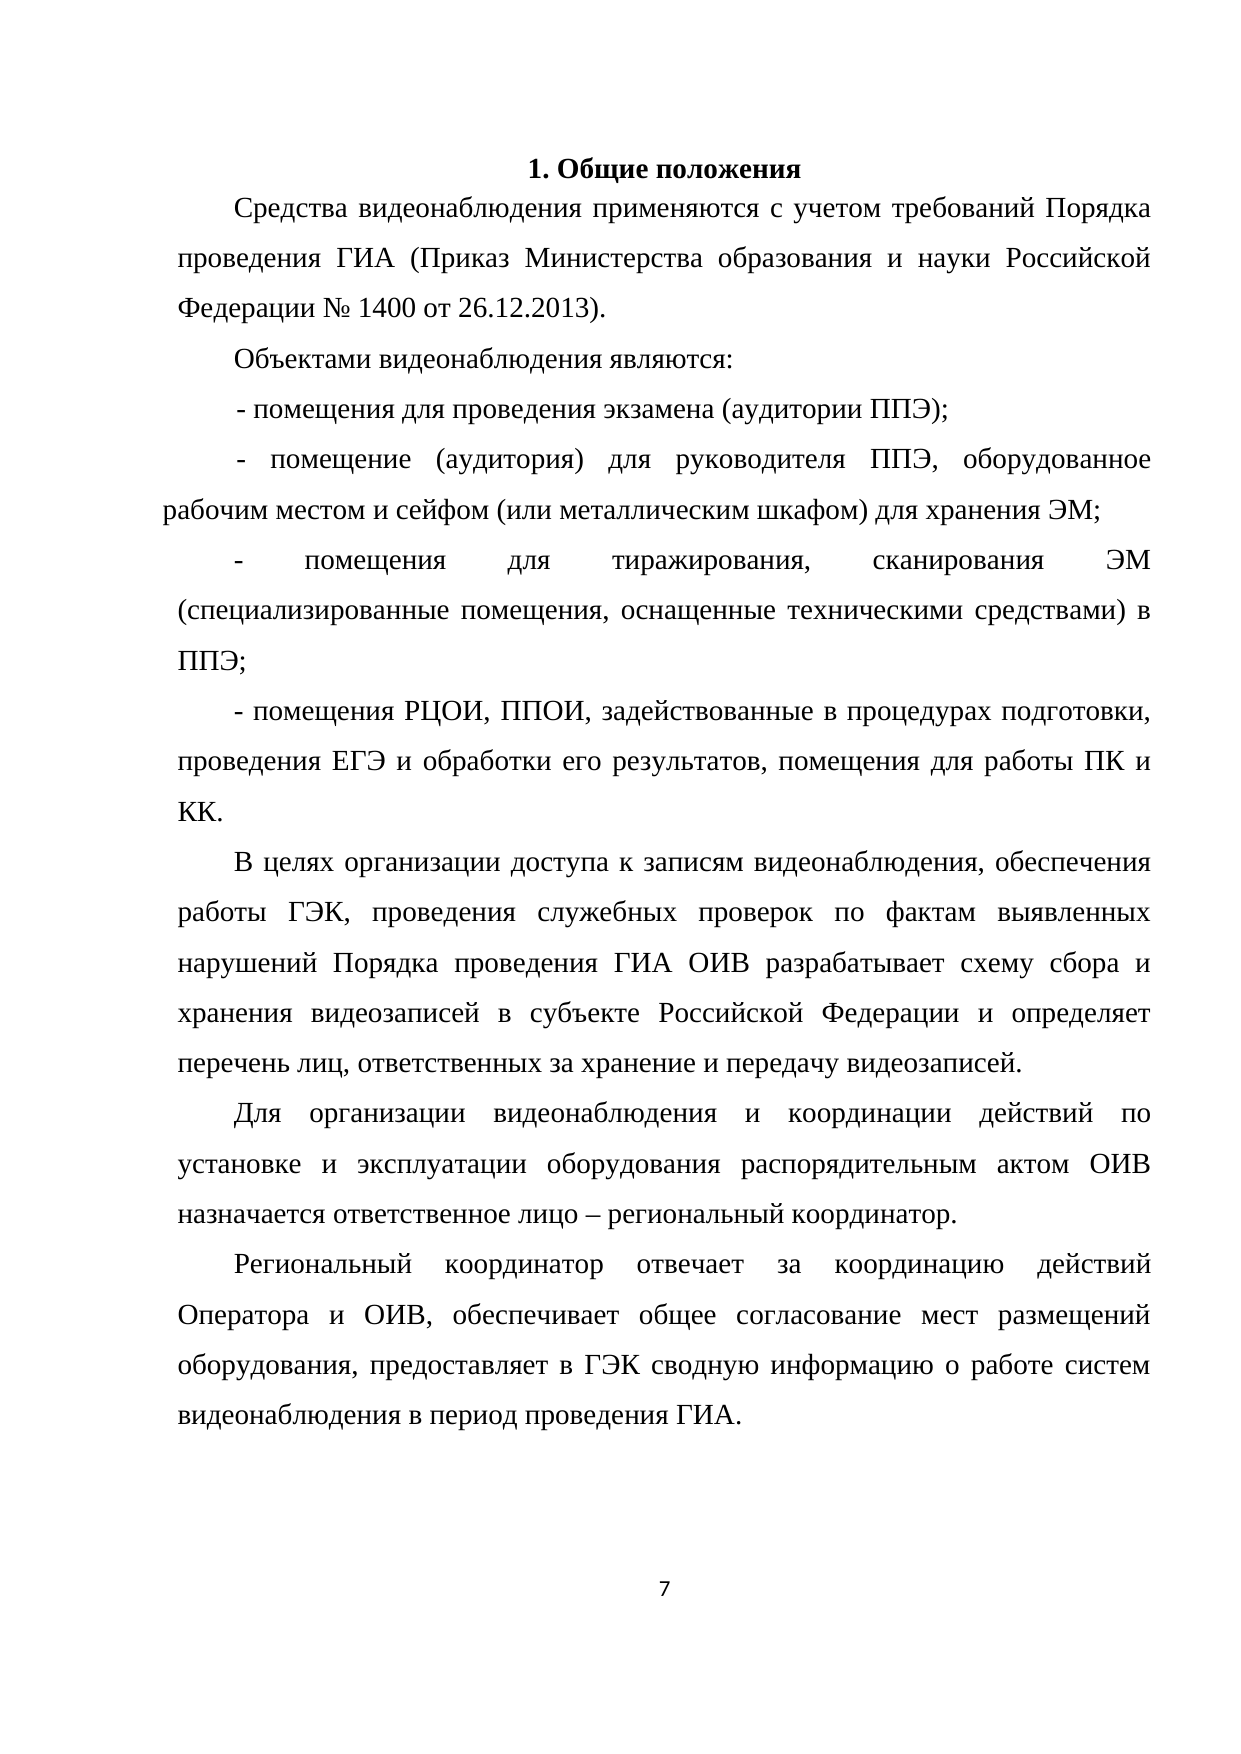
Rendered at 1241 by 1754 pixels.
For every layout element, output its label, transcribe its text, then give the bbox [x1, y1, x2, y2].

text Объектами видеонаблюдения являются: [177, 341, 1152, 374]
text - помещения РЦОИ, ППОИ, задействованные в процедурах подготовки, проведения ЕГЭ и обработки его результатов, помещения для работы ПК и КК. [177, 693, 1152, 827]
text - помещения для проведения экзамена (аудитории ППЭ); [162, 391, 1152, 425]
text Для организации видеонаблюдения и координации действий по установке и эксплуатации оборудования распорядительным актом ОИВ назначается ответственное лицо – региональный координатор. [177, 1096, 1152, 1230]
subtitle 1. Общие положения [177, 151, 1152, 185]
text Региональный координатор отвечает за координацию действий Оператора и ОИВ, обеспечивает общее согласование мест размещений оборудования, предоставляет в ГЭК сводную информацию о работе систем видеонаблюдения в период проведения ГИА. [177, 1247, 1152, 1431]
text В целях организации доступа к записям видеонаблюдения, обеспечения работы ГЭК, проведения служебных проверок по фактам выявленных нарушений Порядка проведения ГИА ОИВ разрабатывает схему сбора и хранения видеозаписей в субъекте Российской Федерации и определяет перечень лиц, ответственных за хранение и передачу видеозаписей. [177, 844, 1152, 1079]
text Средства видеонаблюдения применяются с учетом требований Порядка проведения ГИА (Приказ Министерства образования и науки Российской Федерации № 1400 от 26.12.2013). [177, 190, 1152, 324]
text - помещения для тиражирования, сканирования ЭМ (специализированные помещения, оснащенные техническими средствами) в ППЭ; [177, 542, 1152, 676]
text - помещение (аудитория) для руководителя ППЭ, оборудованное рабочим местом и сейфом (или металлическим шкафом) для хранения ЭМ; [162, 442, 1152, 525]
